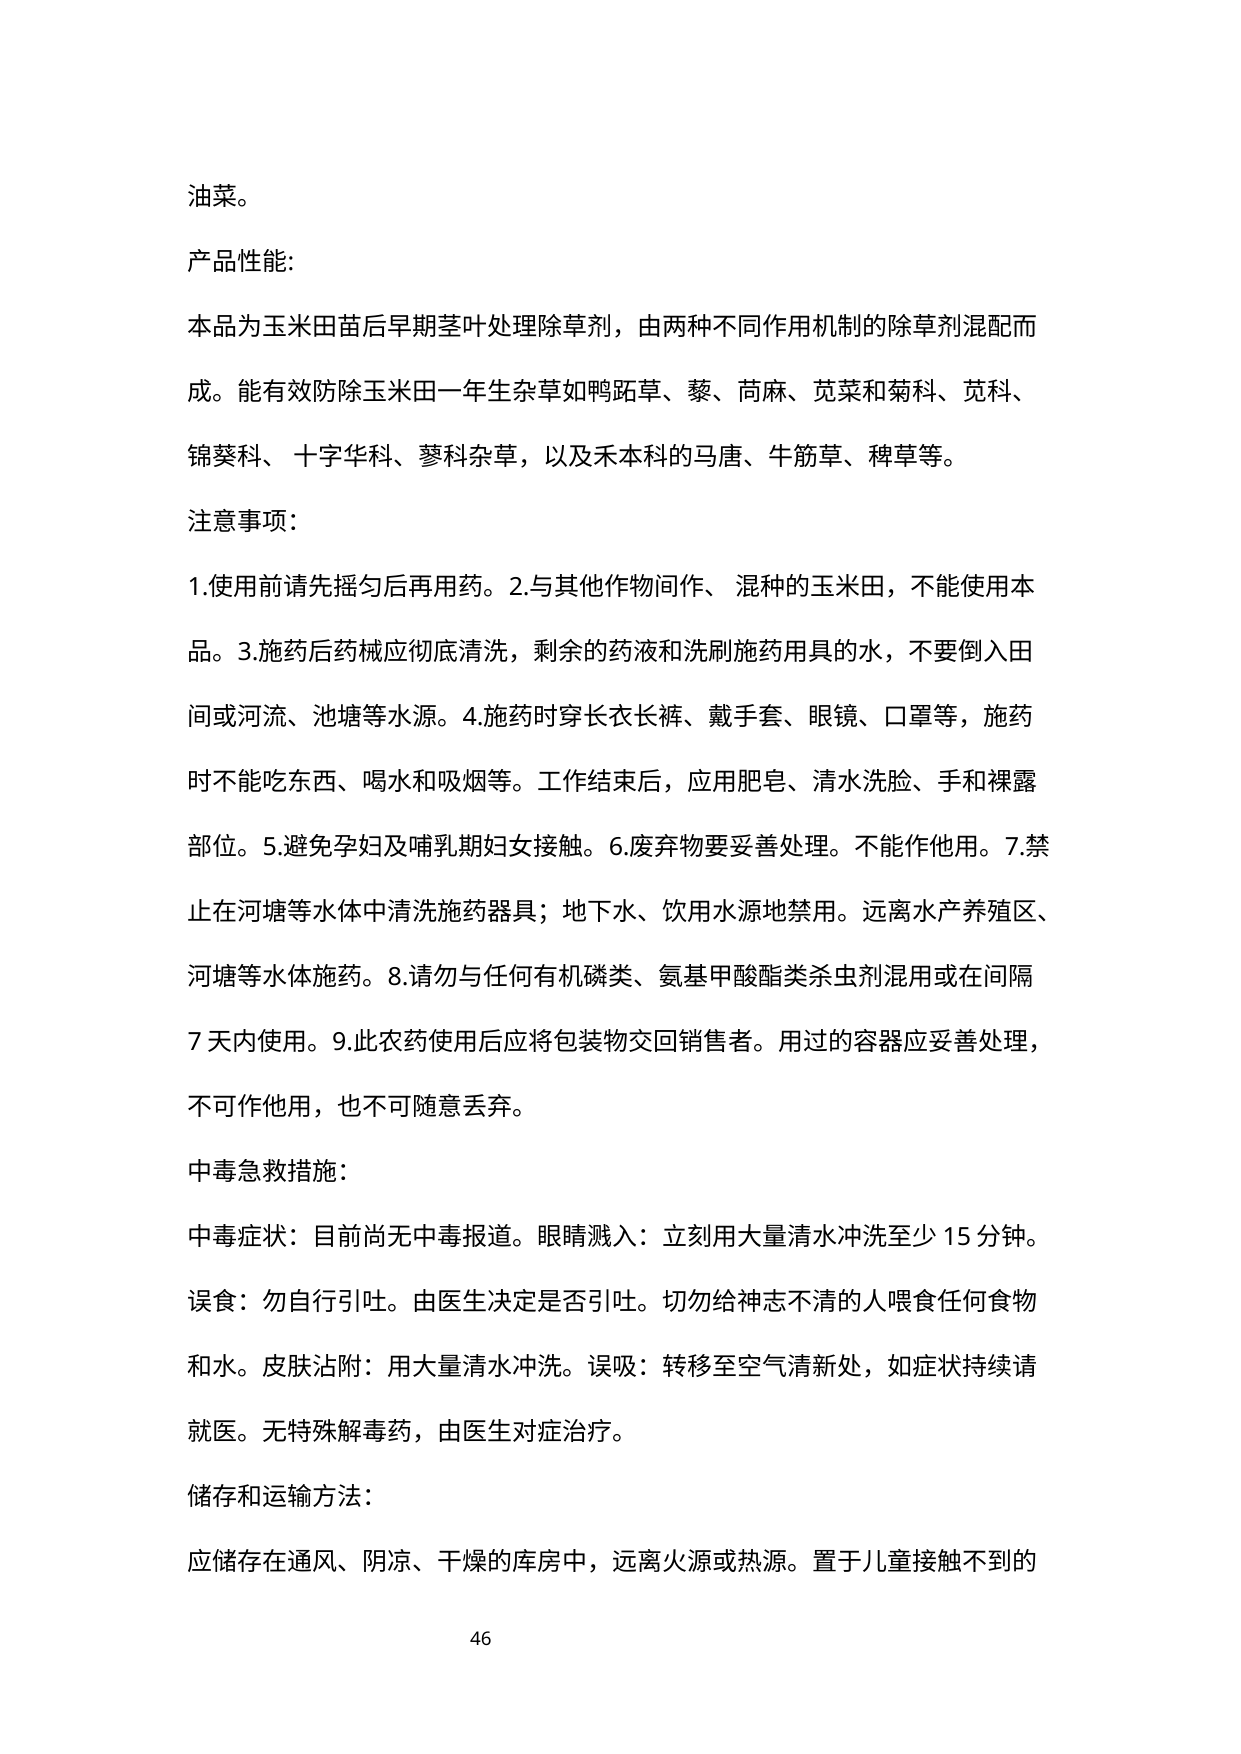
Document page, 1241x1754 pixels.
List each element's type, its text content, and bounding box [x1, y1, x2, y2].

text 储存和运输方法： [187, 1462, 1053, 1527]
text 产品性能: 本品为玉米田苗后早期茎叶处理除草剂，由两种不同作用机制的除草剂混配而成。能有效防除玉米田一年生杂草如鸭跖草、藜、苘麻、苋菜和菊科、苋科、锦葵科、 十字华科、蓼科杂草，以及禾本科的马唐、牛筋草、稗草等。 [187, 227, 1053, 487]
text 注意事项： 1.使用前请先摇匀后再用药。2.与其他作物间作、 混种的玉米田，不能使用本品。3.施药后药械应彻底清洗，剩余的药液和洗刷施药用具的水，不要倒入田间或河流、池塘等水源。4.施药时穿长衣长裤、戴手套、眼镜、口罩等，施药时不能吃东西、喝水和吸烟等。工作结束后，应用肥皂、清水洗脸、手和裸露部位。5.避免孕妇及哺乳期妇女接触。6.废弃物要妥善处理。不能作他用。7.禁止在河塘等水体中清洗施药器具；地下水、饮用水源地禁用。远离水产养殖区、河塘等水体施药。8.请勿与任何有机磷类、氨基甲酸酯类杀虫剂混用或在间隔7天内使用。9.此农药使用后应将包装物交回销售者。用过的容器应妥善处理，不可作他用，也不可随意丢弃。 [187, 487, 1053, 1137]
text 中毒急救措施： 中毒症状：目前尚无中毒报道。眼睛溅入：立刻用大量清水冲洗至少15分钟。 误食：勿自行引吐。由医生决定是否引吐。切勿给神志不清的人喂食任何食物和水。皮肤沾附：用大量清水冲洗。误吸：转移至空气清新处，如症状持续请就医。无特殊解毒药，由医生对症治疗。 [187, 1137, 1053, 1462]
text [187, 162, 1053, 227]
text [187, 1527, 1053, 1592]
